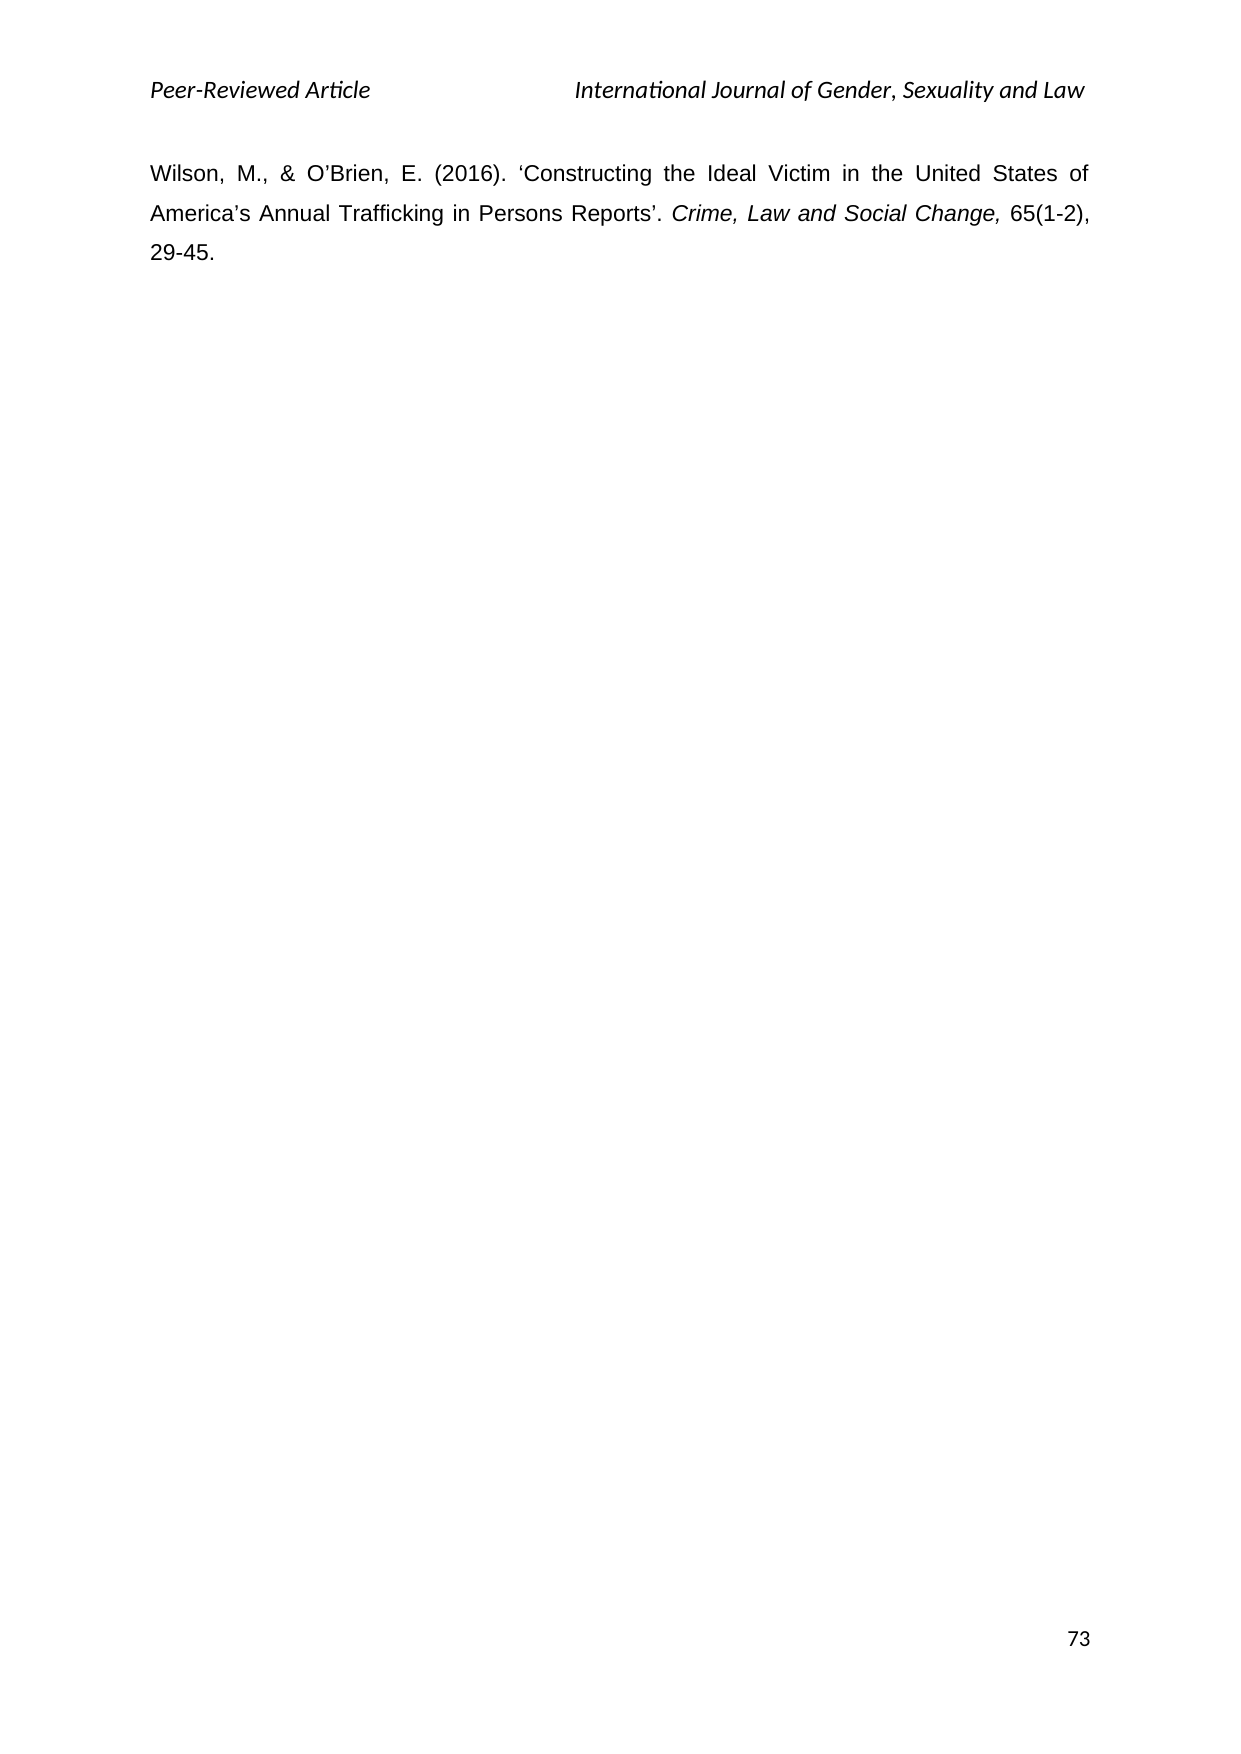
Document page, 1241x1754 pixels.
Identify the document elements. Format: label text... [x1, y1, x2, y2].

text Wilson, M., & O’Brien, E. (2016). ‘Constructing the Ideal Victim in the United States of America’s Annual Trafficking in Persons Reports’. Crime, Law and Social Change, 65(1-2), 29-45. [150, 160, 1090, 266]
